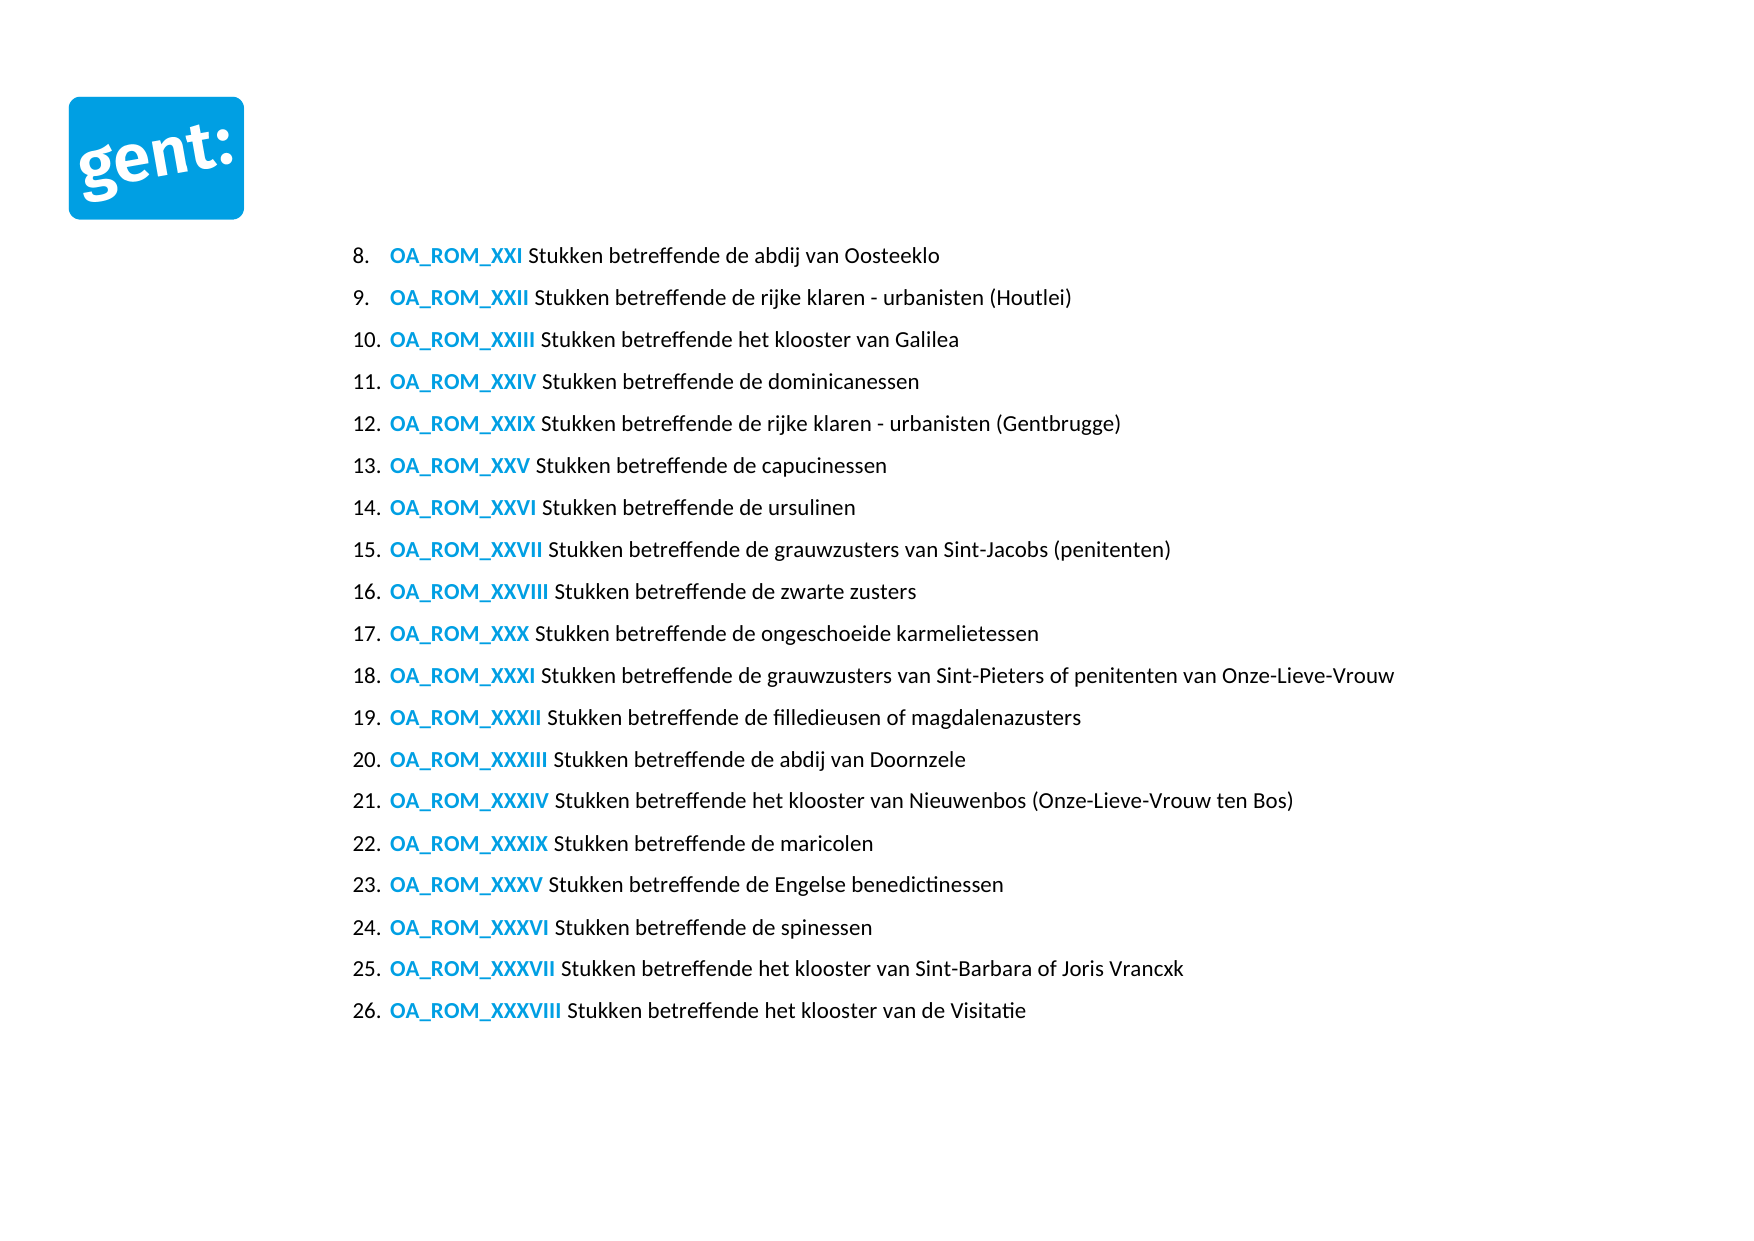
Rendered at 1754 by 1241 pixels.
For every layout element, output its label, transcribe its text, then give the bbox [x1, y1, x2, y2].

list OA_ROM_XXVI Stukken betreffende de ursulinen [352, 493, 1616, 521]
list OA_ROM_XXX Stukken betreffende de ongeschoeide karmelietessen [352, 619, 1616, 647]
list OA_ROM_XXXV Stukken betreffende de Engelse benedictinessen [352, 871, 1616, 899]
list OA_ROM_XXVIII Stukken betreffende de zwarte zusters [352, 577, 1616, 605]
list OA_ROM_XXXII Stukken betreffende de filledieusen of magdalenazusters [352, 703, 1616, 731]
list OA_ROM_XXV Stukken betreffende de capucinessen [352, 451, 1616, 479]
list OA_ROM_XXXIV Stukken betreffende het klooster van Nieuwenbos (Onze-Lieve-Vrouw ten Bos) [352, 787, 1616, 815]
list OA_ROM_XXIII Stukken betreffende het klooster van Galilea [352, 325, 1616, 353]
list OA_ROM_XXXVIII Stukken betreffende het klooster van de Visitatie [352, 997, 1616, 1024]
list OA_ROM_XXXIII Stukken betreffende de abdij van Doornzele [352, 745, 1616, 773]
list OA_ROM_XXXI Stukken betreffende de grauwzusters van Sint-Pieters of penitenten van Onze-Lieve-Vrouw [352, 661, 1616, 689]
list OA_ROM_XXVII Stukken betreffende de grauwzusters van Sint-Jacobs (penitenten) [352, 535, 1616, 563]
list OA_ROM_XXXVII Stukken betreffende het klooster van Sint-Barbara of Joris Vrancxk [352, 954, 1616, 983]
list OA_ROM_XXXVI Stukken betreffende de spinessen [352, 913, 1616, 941]
list OA_ROM_XXII Stukken betreffende de rijke klaren - urbanisten (Houtlei) [352, 283, 1616, 311]
picture [64, 92, 248, 224]
list OA_ROM_XXIX Stukken betreffende de rijke klaren - urbanisten (Gentbrugge) [352, 409, 1616, 437]
list OA_ROM_XXXIX Stukken betreffende de maricolen [352, 829, 1616, 857]
list OA_ROM_XXI Stukken betreffende de abdij van Oosteeklo [352, 241, 1616, 269]
list OA_ROM_XXIV Stukken betreffende de dominicanessen [352, 367, 1616, 395]
